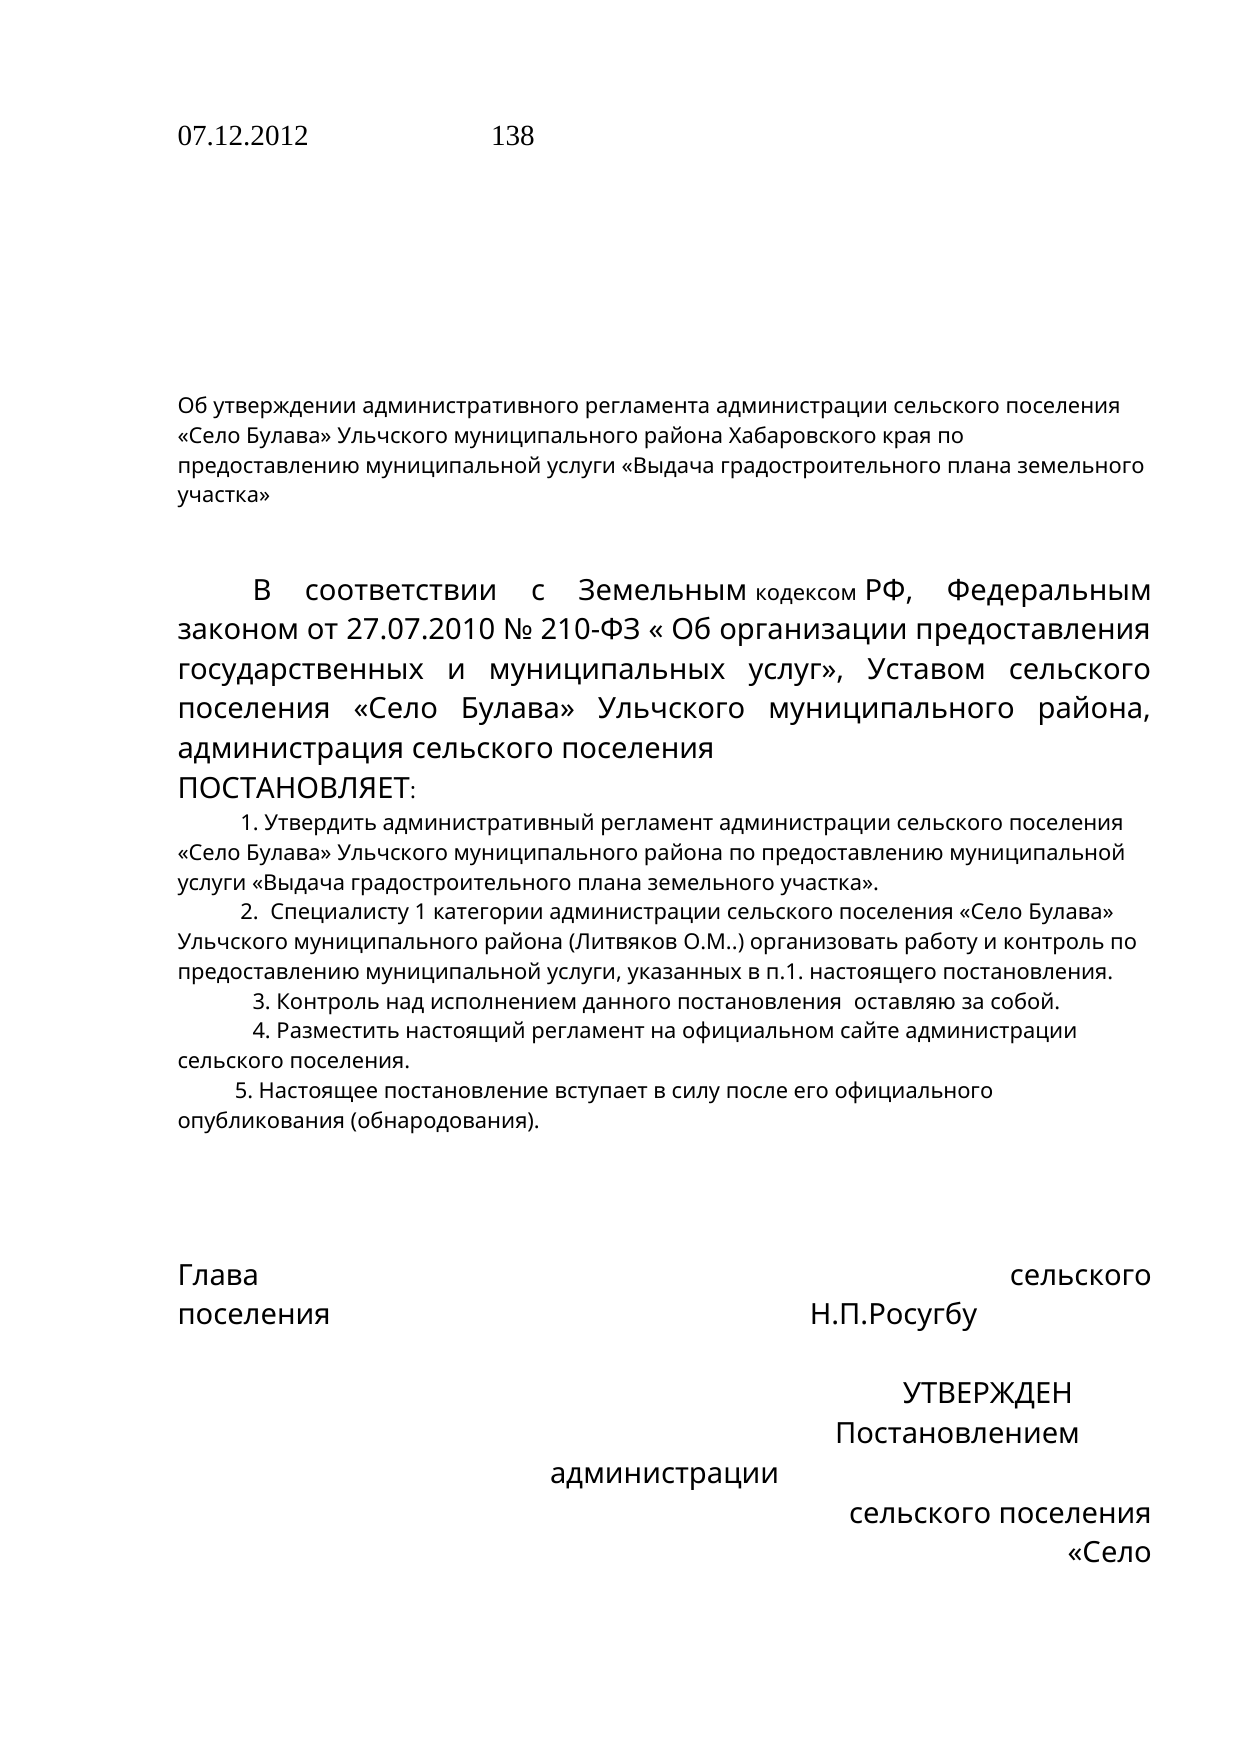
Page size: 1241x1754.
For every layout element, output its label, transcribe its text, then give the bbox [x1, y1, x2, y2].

text УТВЕРЖДЕН [177, 1373, 1152, 1412]
text Глава сельского поселения Н.П.Росугбу [177, 1254, 1152, 1333]
text 07.12.2012 138 [177, 118, 1152, 152]
text 4. Разместить настоящий регламент на официальном сайте администрации сельского поселения. [177, 1015, 1152, 1075]
text ПОСТАНОВЛЯЕТ: [177, 767, 1152, 807]
text В соответствии с Земельным кодексом РФ, Федеральным законом от 27.07.2010 № 210-ФЗ « Об организации предоставления государственных и муниципальных услуг», Уставом сельского поселения «Село Булава» Ульчского муниципального района, администрация сельского поселения [177, 569, 1152, 767]
text Постановлением администрации [177, 1412, 1152, 1492]
text 5. Настоящее постановление вступает в силу после его официального опубликования (обнародования). [177, 1075, 1152, 1134]
text 1. Утвердить административный регламент администрации сельского поселения «Село Булава» Ульчского муниципального района по предоставлению муниципальной услуги «Выдача градостроительного плана земельного участка». [177, 807, 1152, 896]
text 3. Контроль над исполнением данного постановления оставляю за собой. [177, 986, 1152, 1015]
text Об утверждении административного регламента администрации сельского поселения «Село Булава» Ульчского муниципального района Хабаровского края по предоставлению муниципальной услуги «Выдача градостроительного плана земельного участка» [177, 390, 1152, 509]
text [251, 1492, 1152, 1571]
text 2. Специалисту 1 категории администрации сельского поселения «Село Булава» Ульчского муниципального района (Литвяков О.М..) организовать работу и контроль по предоставлению муниципальной услуги, указанных в п.1. настоящего постановления. [177, 896, 1152, 986]
